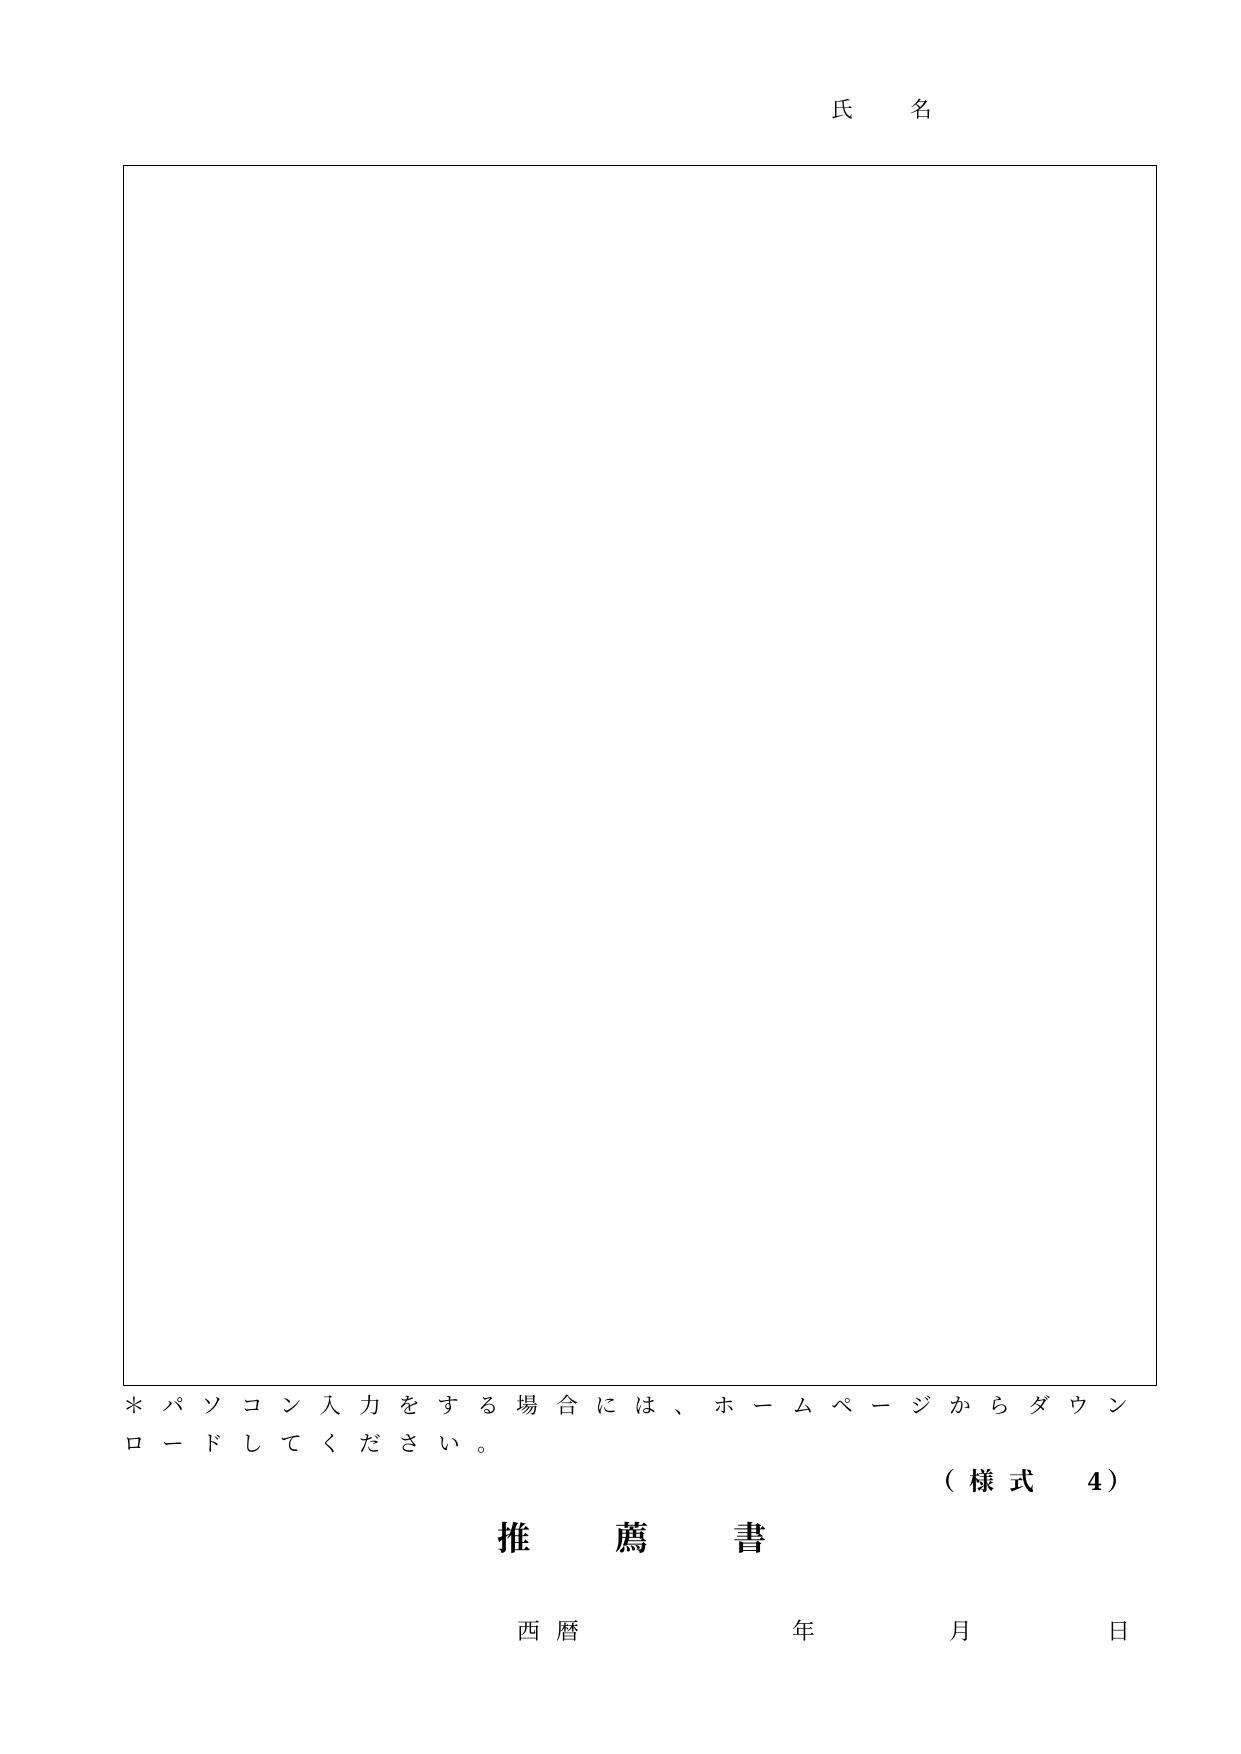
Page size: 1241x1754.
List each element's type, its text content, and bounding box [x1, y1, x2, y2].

text 西暦 年 月 日 [123, 1611, 1147, 1648]
text ＊パソコン入力をする場合には、ホームページからダウンロードしてください。 [123, 1386, 1147, 1461]
table_header [124, 166, 1156, 1384]
text 推 薦 書 [123, 1498, 1147, 1573]
text 氏 名 [123, 89, 1147, 127]
text （様式 4） [123, 1461, 1147, 1498]
